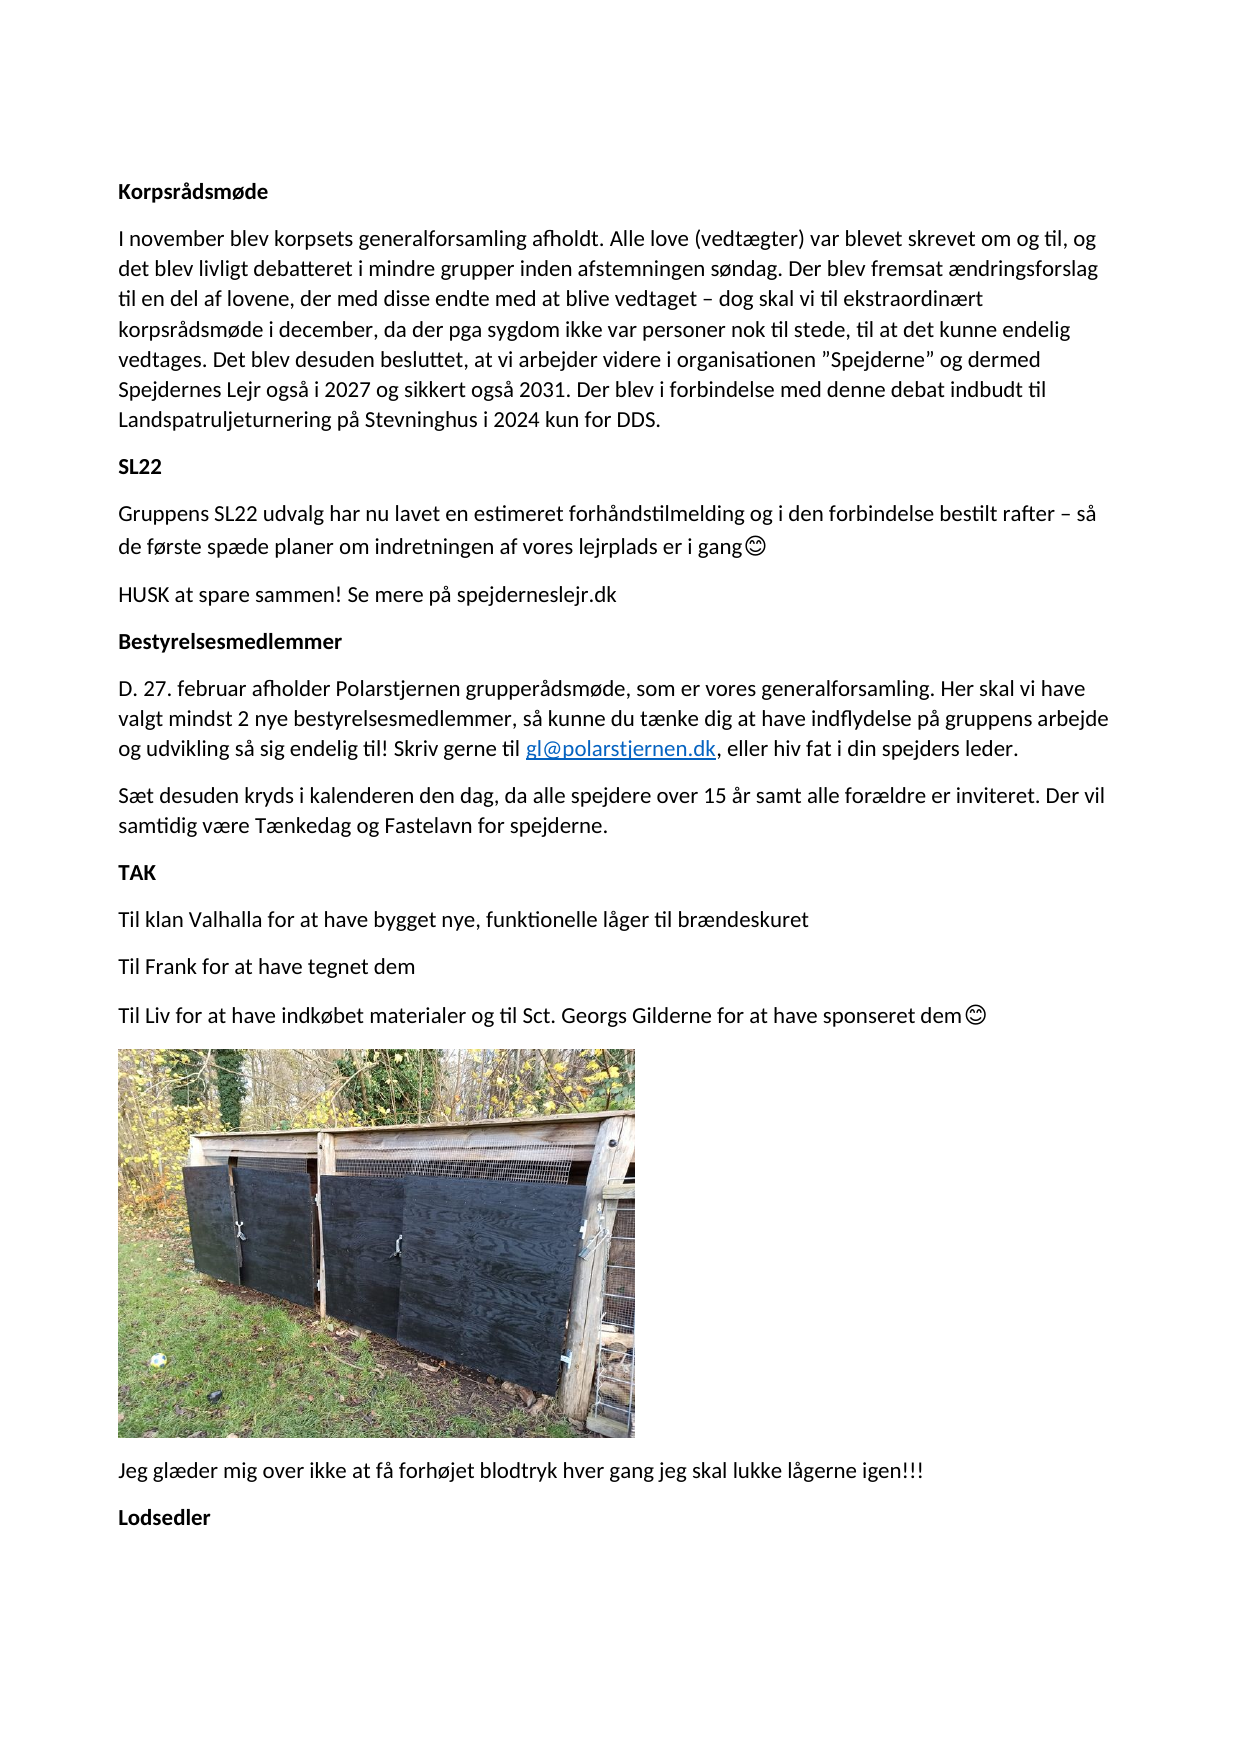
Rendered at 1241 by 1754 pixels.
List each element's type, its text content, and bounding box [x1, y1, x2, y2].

text Til Frank for at have tegnet dem [118, 952, 1122, 980]
text Bestyrelsesmedlemmer [118, 627, 1122, 655]
text Sæt desuden kryds i kalenderen den dag, da alle spejdere over 15 år samt alle forældre er inviteret. Der vil samtidig være Tænkedag og Fastelavn for spejderne. [118, 781, 1122, 839]
text Jeg glæder mig over ikke at få forhøjet blodtryk hver gang jeg skal lukke lågerne igen!!! [118, 1456, 1122, 1484]
text Til Liv for at have indkøbet materialer og til Sct. Georgs Gilderne for at have sponseret dem [118, 999, 1122, 1030]
text Lodsedler [118, 1503, 1122, 1531]
text Gruppens SL22 udvalg har nu lavet en estimeret forhåndstilmelding og i den forbindelse bestilt rafter – så de første spæde planer om indretningen af vores lejrplads er i gang [118, 499, 1122, 561]
text TAK [118, 858, 1122, 886]
text Til klan Valhalla for at have bygget nye, funktionelle låger til brændeskuret [118, 905, 1122, 933]
text SL22 [118, 452, 1122, 480]
text D. 27. februar afholder Polarstjernen grupperådsmøde, som er vores generalforsamling. Her skal vi have valgt mindst 2 nye bestyrelsesmedlemmer, så kunne du tænke dig at have indflydelse på gruppens arbejde og udvikling så sig endelig til! Skriv gerne til gl@polarstjernen.dk, eller hiv fat i din spejders leder. [118, 674, 1122, 762]
text I november blev korpsets generalforsamling afholdt. Alle love (vedtægter) var blevet skrevet om og til, og det blev livligt debatteret i mindre grupper inden afstemningen søndag. Der blev fremsat ændringsforslag til en del af lovene, der med disse endte med at blive vedtaget – dog skal vi til ekstraordinært korpsrådsmøde i december, da der pga sygdom ikke var personer nok til stede, til at det kunne endelig vedtages. Det blev desuden besluttet, at vi arbejder videre i organisationen ”Spejderne” og dermed Spejdernes Lejr også i 2027 og sikkert også 2031. Der blev i forbindelse med denne debat indbudt til Landspatruljeturnering på Stevninghus i 2024 kun for DDS. [118, 224, 1122, 433]
picture [118, 1049, 635, 1438]
text Korpsrådsmøde [118, 177, 1122, 205]
text HUSK at spare sammen! Se mere på spejderneslejr.dk [118, 580, 1122, 608]
